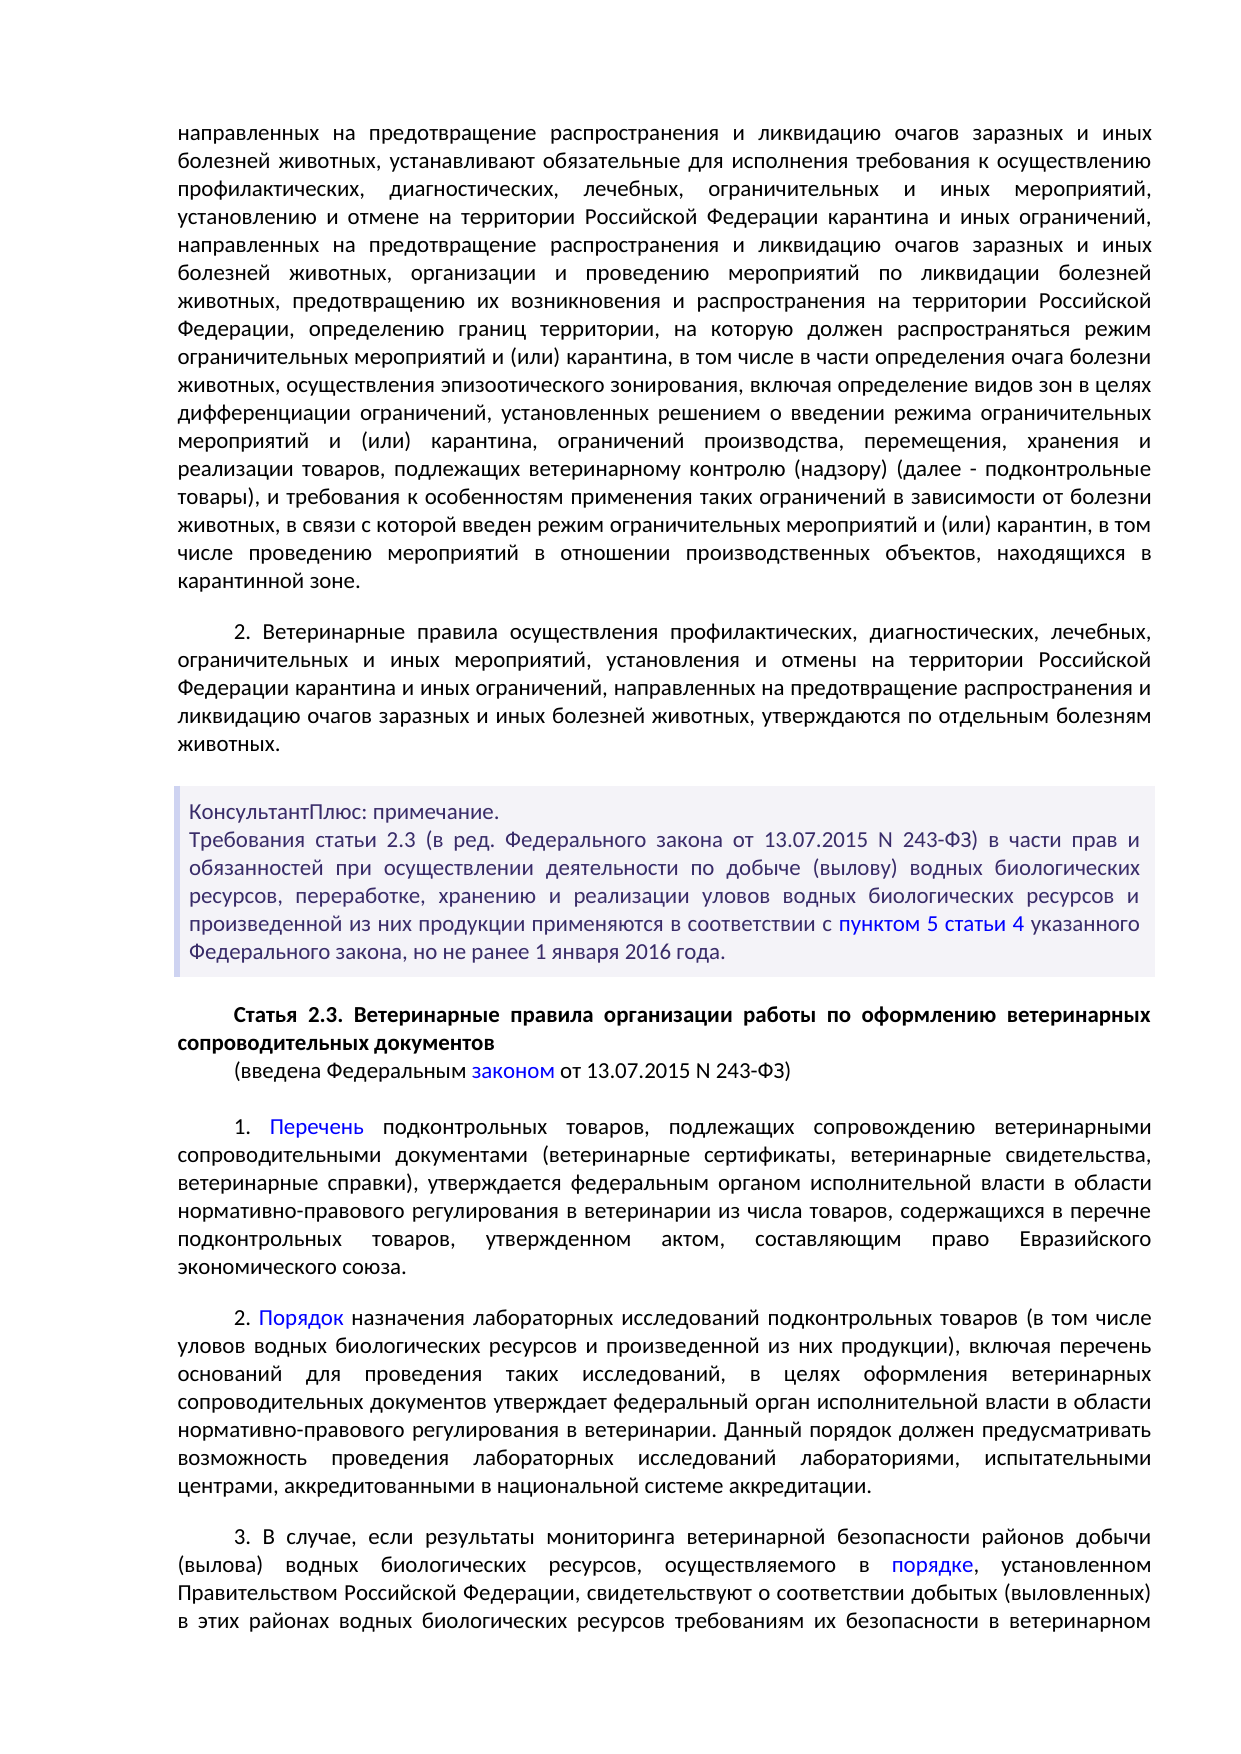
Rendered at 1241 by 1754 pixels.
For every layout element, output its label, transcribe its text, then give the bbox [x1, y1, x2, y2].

text (введена Федеральным законом от 13.07.2015 N 243-ФЗ) [177, 1056, 1152, 1084]
text 2. Порядок назначения лабораторных исследований подконтрольных товаров (в том числе уловов водных биологических ресурсов и произведенной из них продукции), включая перечень оснований для проведения таких исследований, в целях оформления ветеринарных сопроводительных документов утверждает федеральный орган исполнительной власти в области нормативно-правового регулирования в ветеринарии. Данный порядок должен предусматривать возможность проведения лабораторных исследований лабораториями, испытательными центрами, аккредитованными в национальной системе аккредитации. [177, 1303, 1152, 1499]
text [177, 1522, 1152, 1634]
title Статья 2.3. Ветеринарные правила организации работы по оформлению ветеринарных сопроводительных документов [177, 1000, 1152, 1056]
text 2. Ветеринарные правила осуществления профилактических, диагностических, лечебных, ограничительных и иных мероприятий, установления и отмены на территории Российской Федерации карантина и иных ограничений, направленных на предотвращение распространения и ликвидацию очагов заразных и иных болезней животных, утверждаются по отдельным болезням животных. [177, 617, 1152, 757]
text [177, 118, 1152, 594]
text 1. Перечень подконтрольных товаров, подлежащих сопровождению ветеринарными сопроводительными документами (ветеринарные сертификаты, ветеринарные свидетельства, ветеринарные справки), утверждается федеральным органом исполнительной власти в области нормативно-правового регулирования в ветеринарии из числа товаров, содержащихся в перечне подконтрольных товаров, утвержденном актом, составляющим право Евразийского экономического союза. [177, 1112, 1152, 1280]
table_header КонсультантПлюс: примечание. Требования статьи 2.3 (в ред. Федерального закона от 13.07.2015 N 243-ФЗ) в части прав и обязанностей при осуществлении деятельности по добыче (вылову) водных биологических ресурсов, переработке, хранению и реализации уловов водных биологических ресурсов и произведенной из них продукции применяются в соответствии с пунктом 5 статьи 4 указанного Федерального закона, но не ранее 1 января 2016 года. [180, 786, 1149, 977]
